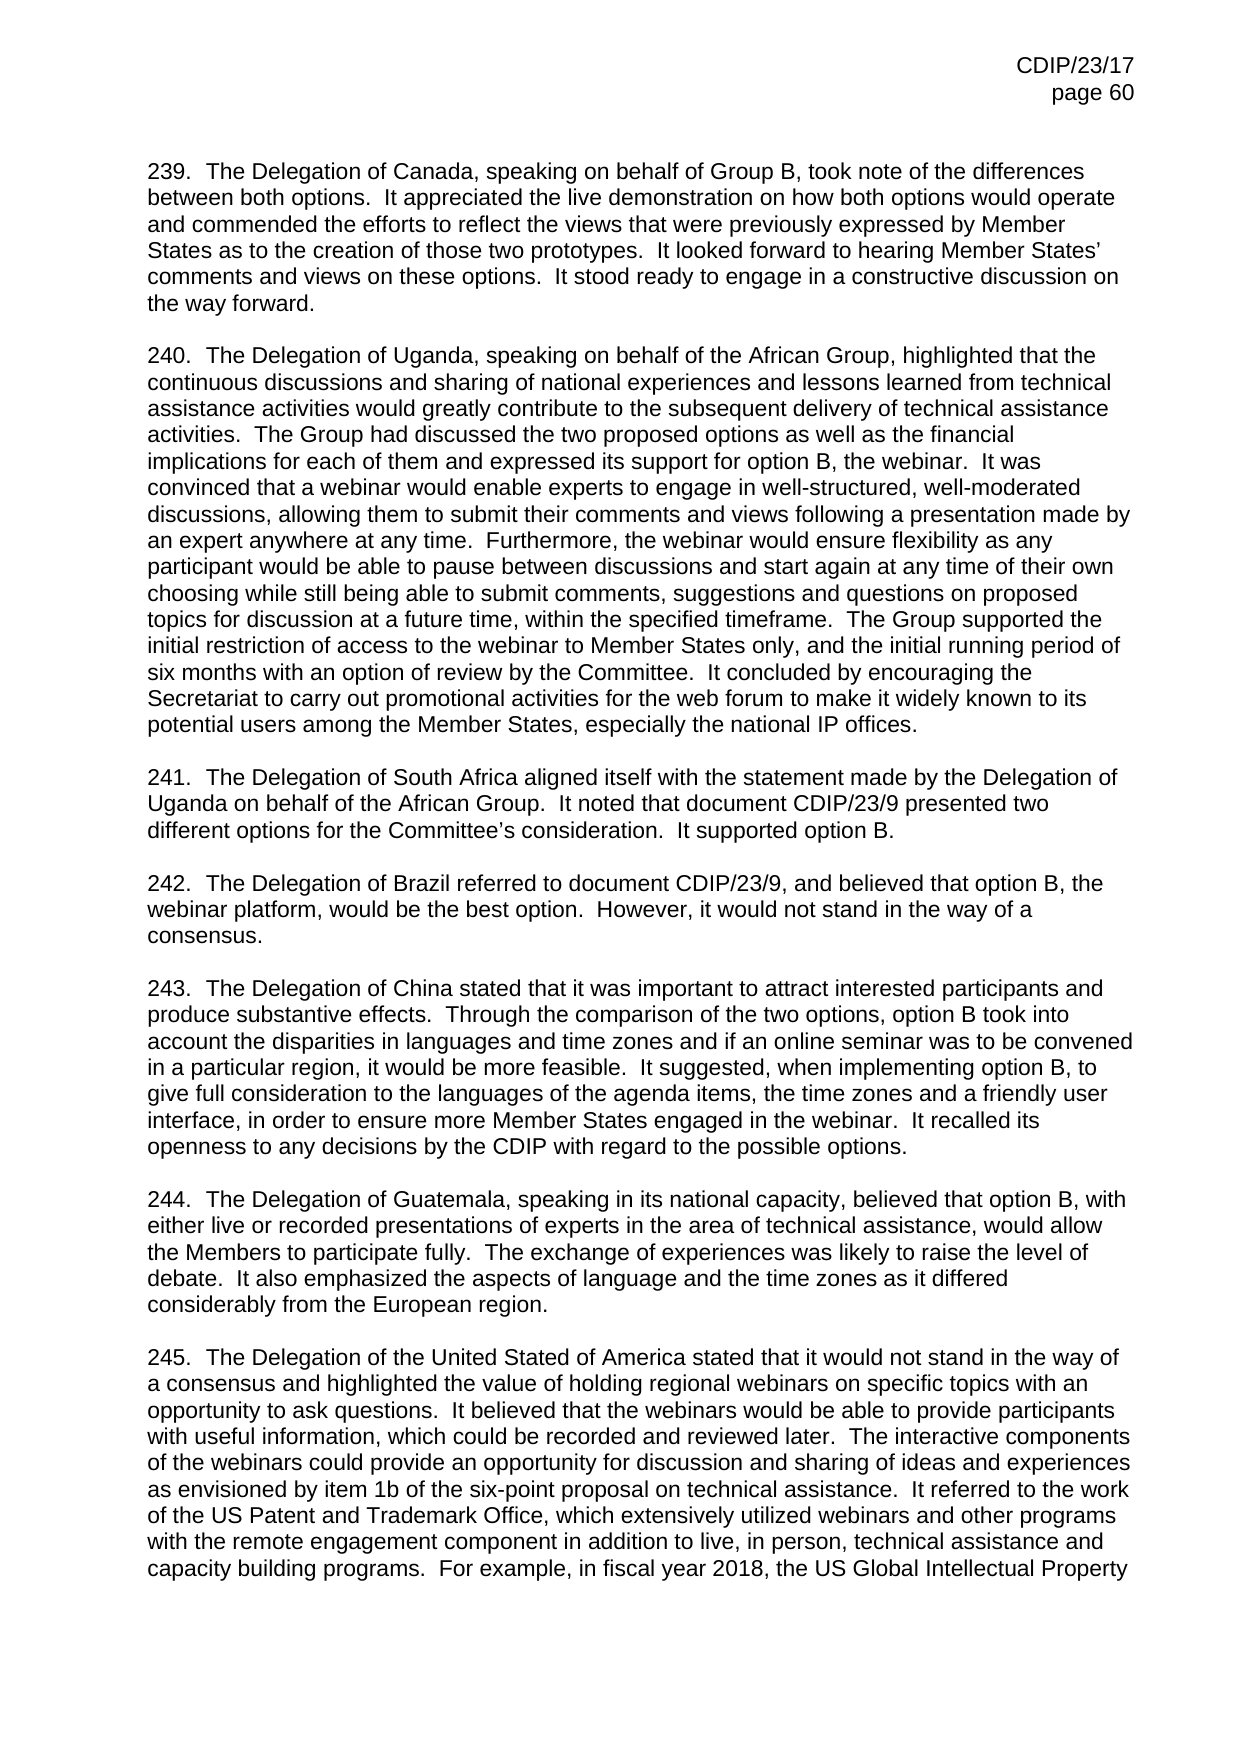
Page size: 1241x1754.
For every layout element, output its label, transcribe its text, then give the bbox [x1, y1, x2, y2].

list The Delegation of Guatemala, speaking in its national capacity, believed that option B, with either live or recorded presentations of experts in the area of technical assistance, would allow the Members to participate fully. The exchange of experiences was likely to raise the level of debate. It also emphasized the aspects of language and the time zones as it differed considerably from the European region. [147, 1186, 1134, 1317]
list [147, 1344, 1134, 1581]
list The Delegation of South Africa aligned itself with the statement made by the Delegation of Uganda on behalf of the African Group. It noted that document CDIP/23/9 presented two different options for the Committee’s consideration. It supported option B. [147, 764, 1134, 843]
list The Delegation of Uganda, speaking on behalf of the African Group, highlighted that the continuous discussions and sharing of national experiences and lessons learned from technical assistance activities would greatly contribute to the subsequent delivery of technical assistance activities. The Group had discussed the two proposed options as well as the financial implications for each of them and expressed its support for option B, the webinar. It was convinced that a webinar would enable experts to engage in well-structured, well-moderated discussions, allowing them to submit their comments and views following a presentation made by an expert anywhere at any time. Furthermore, the webinar would ensure flexibility as any participant would be able to pause between discussions and start again at any time of their own choosing while still being able to submit comments, suggestions and questions on proposed topics for discussion at a future time, within the specified timeframe. The Group supported the initial restriction of access to the webinar to Member States only, and the initial running period of six months with an option of review by the Committee. It concluded by encouraging the Secretariat to carry out promotional activities for the web forum to make it widely known to its potential users among the Member States, especially the national IP offices. [147, 342, 1134, 738]
list The Delegation of Canada, speaking on behalf of Group B, took note of the differences between both options. It appreciated the live demonstration on how both options would operate and commended the efforts to reflect the views that were previously expressed by Member States as to the creation of those two prototypes. It looked forward to hearing Member States’ comments and views on these options. It stood ready to engage in a constructive discussion on the way forward. [147, 158, 1134, 316]
list The Delegation of China stated that it was important to attract interested participants and produce substantive effects. Through the comparison of the two options, option B took into account the disparities in languages and time zones and if an online seminar was to be convened in a particular region, it would be more feasible. It suggested, when implementing option B, to give full consideration to the languages of the agenda items, the time zones and a friendly user interface, in order to ensure more Member States engaged in the webinar. It recalled its openness to any decisions by the CDIP with regard to the possible options. [147, 975, 1134, 1159]
list The Delegation of Brazil referred to document CDIP/23/9, and believed that option B, the webinar platform, would be the best option. However, it would not stand in the way of a consensus. [147, 869, 1134, 948]
